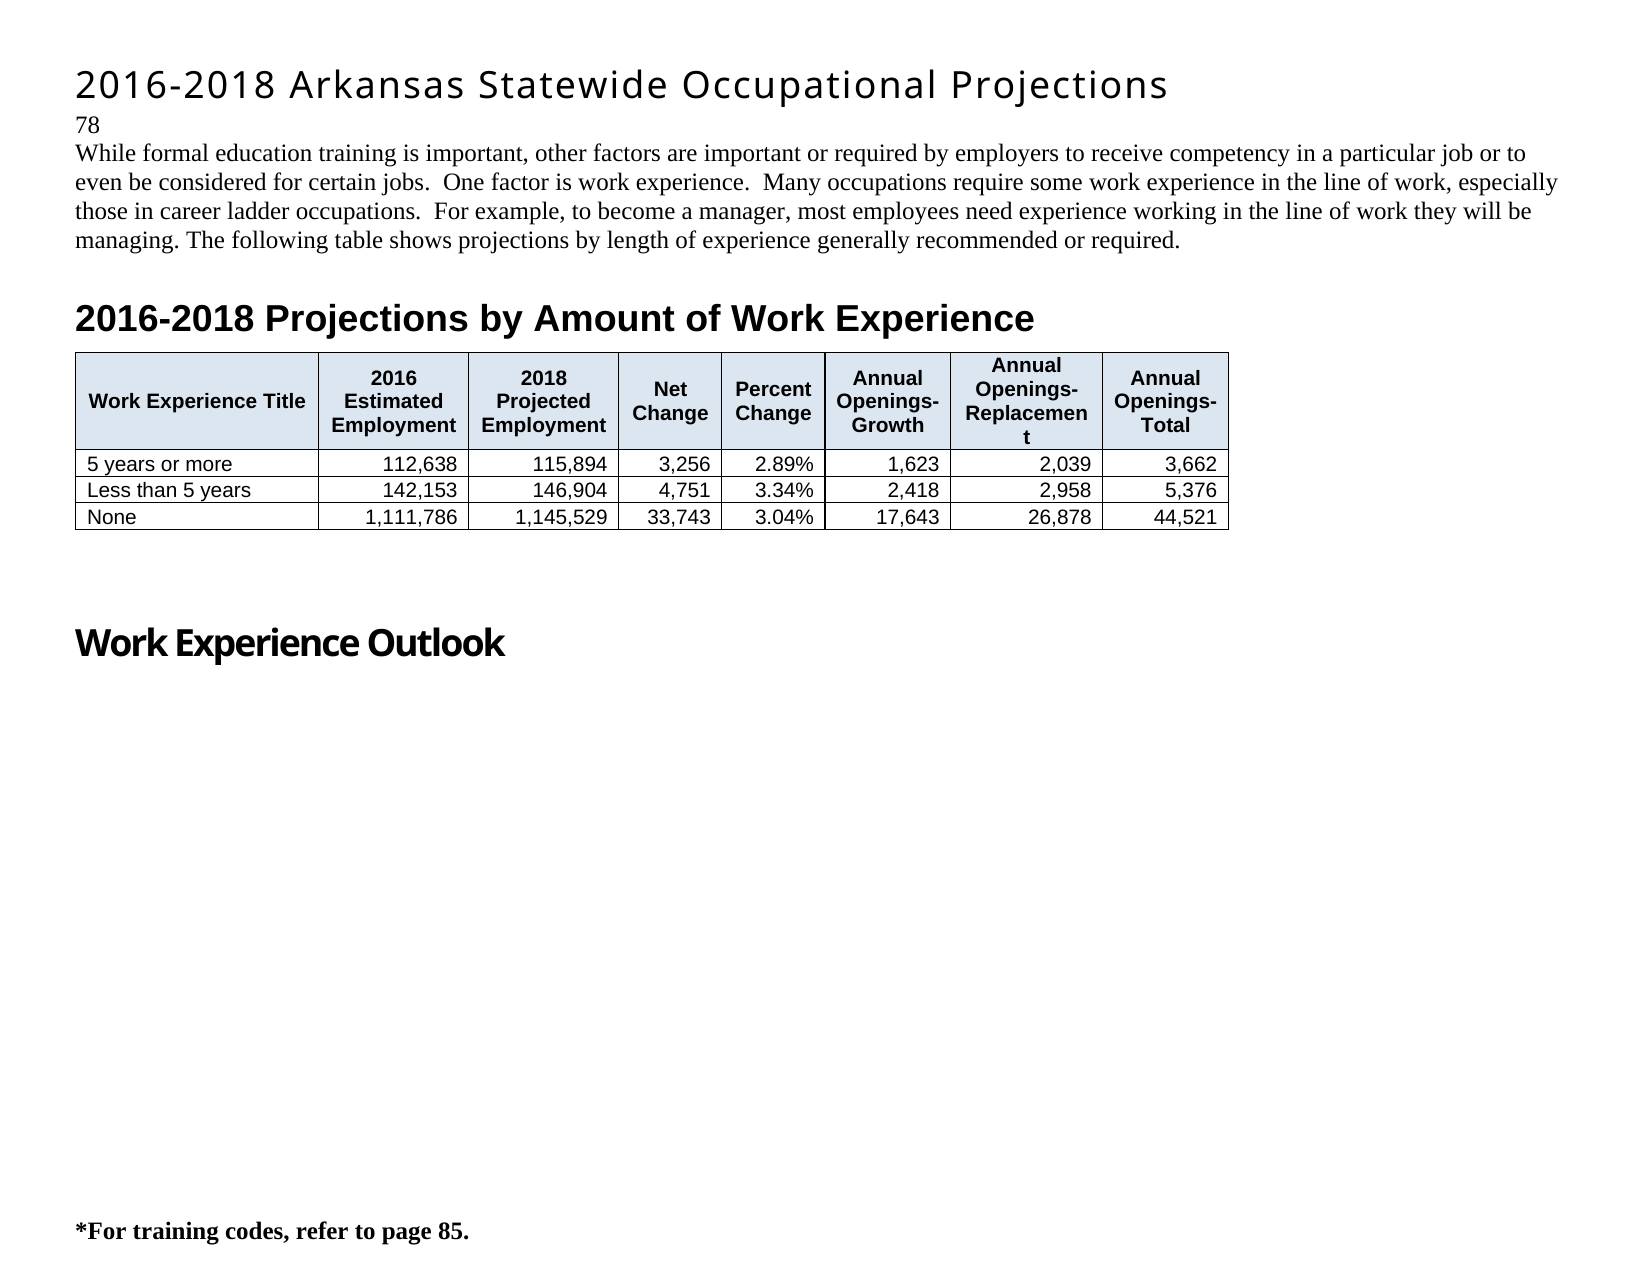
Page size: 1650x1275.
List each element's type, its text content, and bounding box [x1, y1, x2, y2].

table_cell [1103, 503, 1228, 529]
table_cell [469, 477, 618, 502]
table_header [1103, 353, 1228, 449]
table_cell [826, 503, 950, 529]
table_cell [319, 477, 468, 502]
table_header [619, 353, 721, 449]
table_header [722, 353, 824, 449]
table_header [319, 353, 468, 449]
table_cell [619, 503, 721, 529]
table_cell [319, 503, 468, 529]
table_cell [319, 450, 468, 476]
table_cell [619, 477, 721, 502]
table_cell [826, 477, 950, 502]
subtitle 2016-2018 Projections by Amount of Work Experience [75, 253, 1575, 340]
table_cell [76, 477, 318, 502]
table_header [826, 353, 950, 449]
text Work Experience Outlook [75, 616, 1575, 667]
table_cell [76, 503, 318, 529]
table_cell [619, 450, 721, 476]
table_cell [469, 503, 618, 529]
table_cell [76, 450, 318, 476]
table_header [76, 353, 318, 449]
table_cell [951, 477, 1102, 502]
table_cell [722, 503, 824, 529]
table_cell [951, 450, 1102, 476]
text While formal education training is important, other factors are important or required by employers to receive competency in a particular job or to even be considered for certain jobs. One factor is work experience. Many occupations require some work experience in the line of work, especially those in career ladder occupations. For example, to become a manager, most employees need experience working in the line of work they will be managing. The following table shows projections by length of experience generally recommended or required. [75, 138, 1575, 253]
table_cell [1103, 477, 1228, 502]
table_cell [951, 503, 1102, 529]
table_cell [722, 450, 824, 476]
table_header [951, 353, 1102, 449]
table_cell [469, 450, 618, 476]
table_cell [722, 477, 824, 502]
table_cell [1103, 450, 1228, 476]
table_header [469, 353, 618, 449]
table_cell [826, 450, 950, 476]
